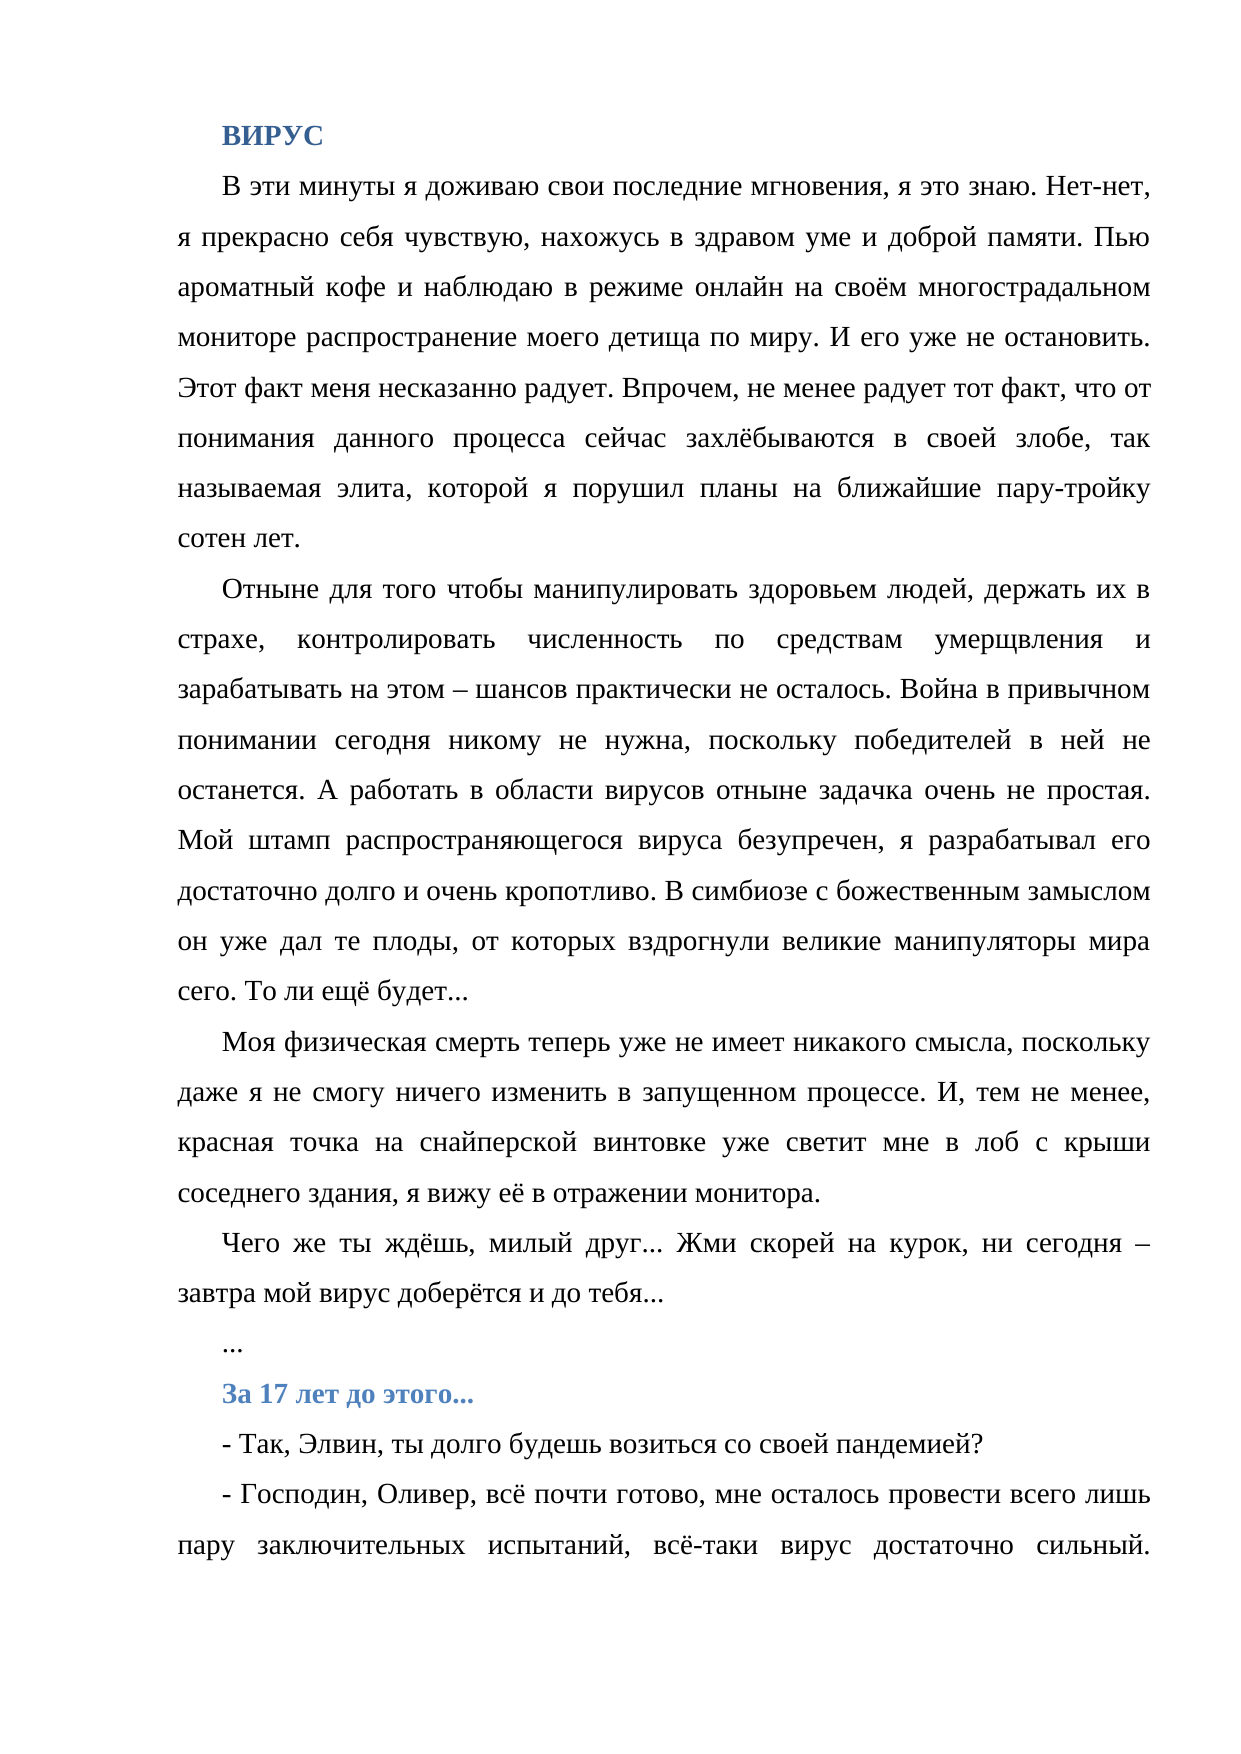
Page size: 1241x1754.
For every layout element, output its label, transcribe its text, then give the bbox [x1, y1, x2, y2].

subtitle ВИРУС [177, 118, 1152, 152]
text Отныне для того чтобы манипулировать здоровьем людей, держать их в страхе, контролировать численность по средствам умерщвления и зарабатывать на этом – шансов практически не осталось. Война в привычном понимании сегодня никому не нужна, поскольку победителей в ней не останется. А работать в области вирусов отныне задачка очень не простая. Мой штамп распространяющегося вируса безупречен, я разрабатывал его достаточно долго и очень кропотливо. В симбиозе с божественным замыслом он уже дал те плоды, от которых вздрогнули великие манипуляторы мира сего. То ли ещё будет... [177, 571, 1152, 1007]
text В эти минуты я доживаю свои последние мгновения, я это знаю. Нет-нет, я прекрасно себя чувствую, нахожусь в здравом уме и доброй памяти. Пью ароматный кофе и наблюдаю в режиме онлайн на своём многострадальном мониторе распространение моего детища по миру. И его уже не остановить. Этот факт меня несказанно радует. Впрочем, не менее радует тот факт, что от понимания данного процесса сейчас захлёбываются в своей злобе, так называемая элита, которой я порушил планы на ближайшие пару-тройку сотен лет. [177, 168, 1152, 554]
text ... [177, 1326, 1152, 1359]
text Чего же ты ждёшь, милый друг... Жми скорей на курок, ни сегодня – завтра мой вирус доберётся и до тебя... [177, 1225, 1152, 1309]
text - Так, Элвин, ты долго будешь возиться со своей пандемией? [177, 1426, 1152, 1460]
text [177, 1477, 1152, 1560]
subtitle За 17 лет до этого... [177, 1376, 1152, 1409]
text Моя физическая смерть теперь уже не имеет никакого смысла, поскольку даже я не смогу ничего изменить в запущенном процессе. И, тем не менее, красная точка на снайперской винтовке уже светит мне в лоб с крыши соседнего здания, я вижу её в отражении монитора. [177, 1024, 1152, 1208]
